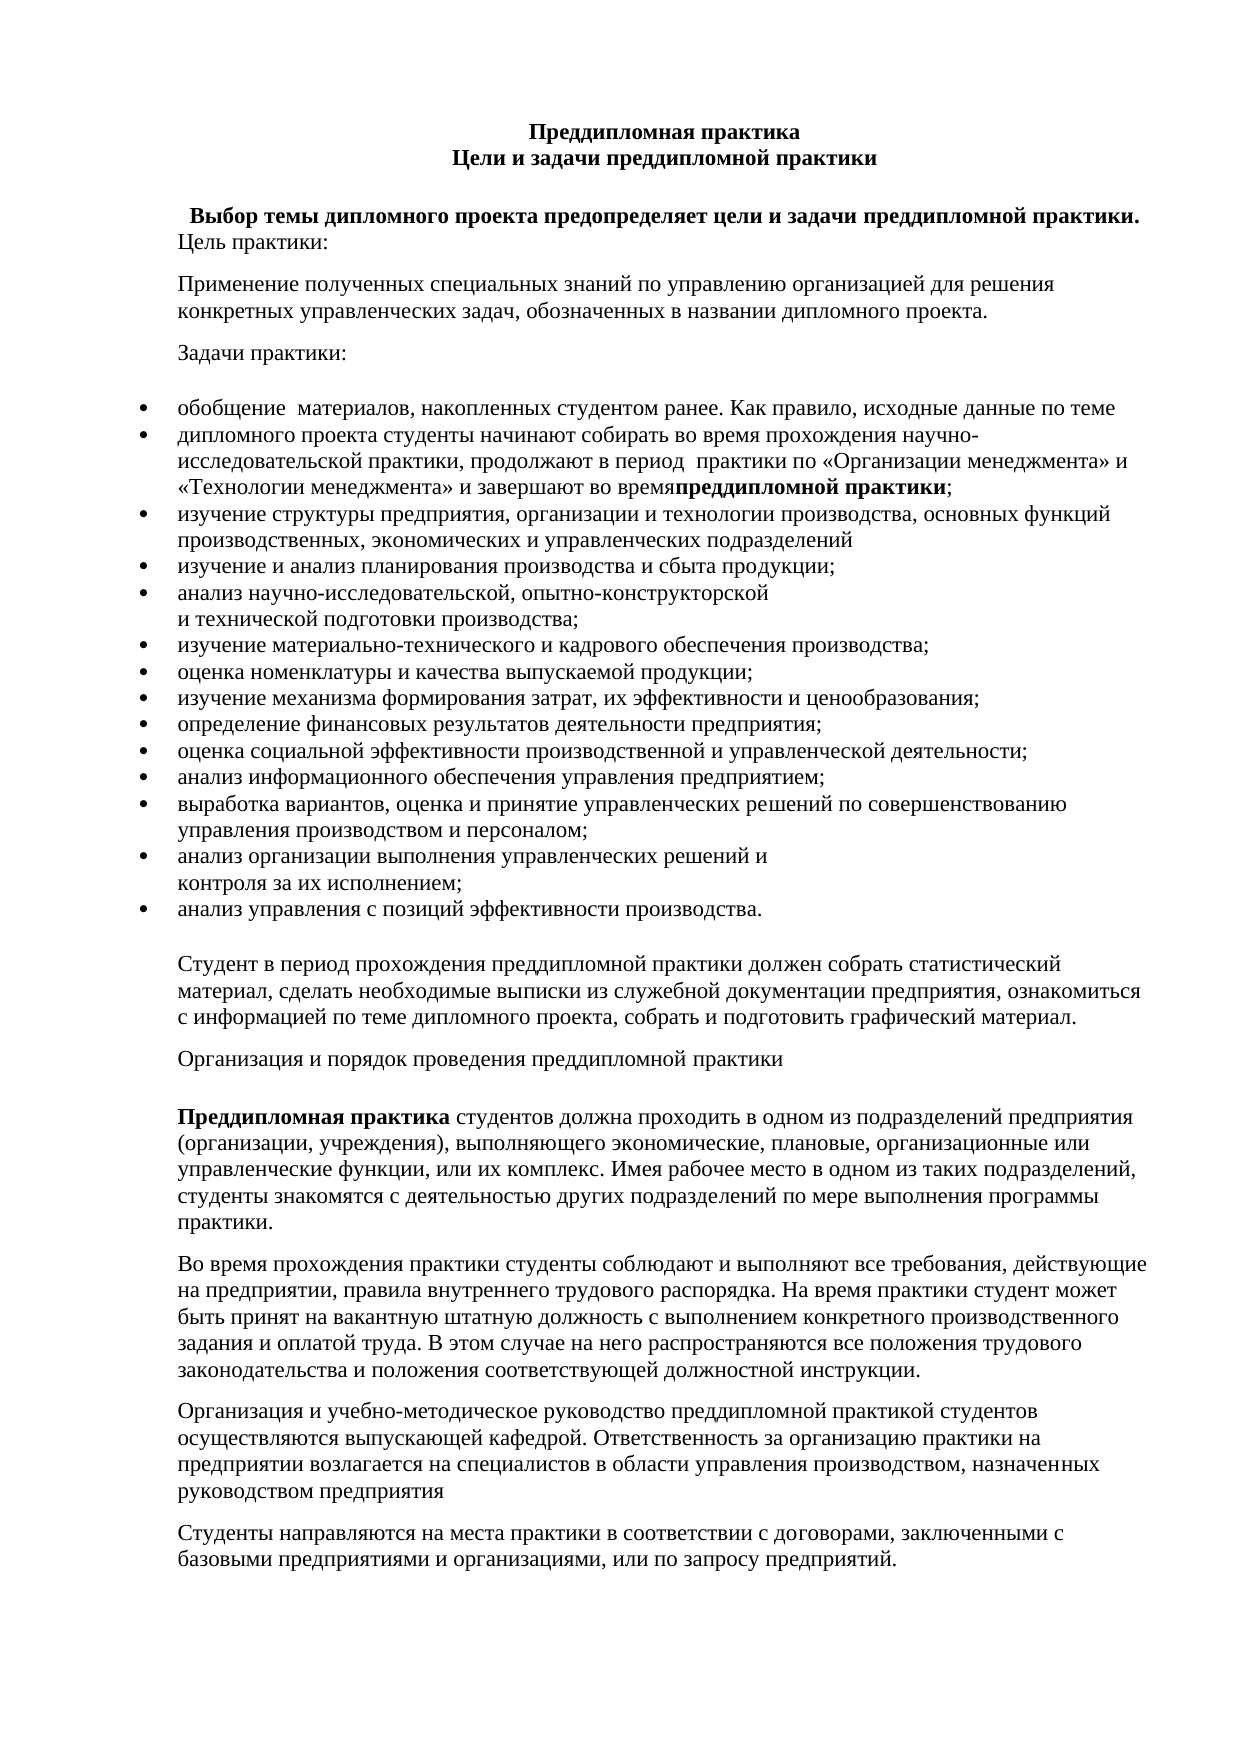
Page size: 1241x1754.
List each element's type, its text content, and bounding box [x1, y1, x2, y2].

text Применение полученных специальных знаний по управлению организацией для решения конкретных управленческих задач, обозначенных в названии дипломного проекта. [177, 270, 1152, 323]
text Организация и порядок проведения преддипломной практики [177, 1045, 1152, 1072]
text Преддипломная практика студентов должна проходить в одном из подразделений предприятия (организации, учреждения), выполняющего экономические, плановые, организационные или управленческие функции, или их комплекс. Имея рабочее место в одном из таких подразделений, студенты знакомятся с деятельностью других подразделений по мере выполнения программы практики. [177, 1103, 1152, 1234]
list изучение структуры предприятия, организации и технологии производства, основных функций производственных, экономических и управленческих подразделений [140, 500, 1152, 552]
text Цель практики: [177, 228, 1152, 255]
list анализ организации выполнения управленческих решений и контроля за их исполнением; [140, 842, 1152, 895]
list изучение механизма формирования затрат, их эффективности и ценообразования; [140, 684, 1152, 711]
text Выбор темы дипломного проекта предопределяет цели и задачи преддипломной практики. [177, 202, 1152, 228]
text Организация и учебно-методическое руководство преддипломной практикой студентов осуществляются выпускающей кафедрой. Ответственность за организацию практики на предприятии возлагается на специалистов в области управления производством, назначенных руководством предприятия [177, 1398, 1152, 1503]
list обобщение материалов, накопленных студентом ранее. Как правило, исходные данные по теме [140, 394, 1152, 421]
list оценка социальной эффективности производственной и управленческой деятельности; [140, 737, 1152, 763]
list изучение материально-технического и кадрового обеспечения производства; [140, 631, 1152, 658]
text Преддипломная практика [177, 118, 1152, 144]
text Студенты направляются на места практики в соответствии с договорами, заключенными с базовыми предприятиями и организациями, или по запросу предприятий. [177, 1519, 1152, 1571]
list анализ управления с позиций эффективности производства. [140, 895, 1152, 921]
list дипломного проекта студенты начинают собирать во время прохождения научно-исследовательской практики, продолжают в период практики по «Организации менеджмента» и «Технологии менеджмента» и завершают во времяпреддипломной практики; [140, 421, 1152, 500]
list изучение и анализ планирования производства и сбыта продукции; [140, 552, 1152, 579]
text Цели и задачи преддипломной практики [177, 144, 1152, 171]
text Задачи практики: [177, 339, 1152, 365]
text Студент в период прохождения преддипломной практики должен собрать статистический материал, сделать необходимые выписки из служебной документации предприятия, ознакомиться с информацией по теме дипломного проекта, собрать и подготовить графический материал. [177, 951, 1152, 1029]
list определение финансовых результатов деятельности предприятия; [140, 711, 1152, 737]
list анализ информационного обеспечения управления предприятием; [140, 763, 1152, 789]
list оценка номенклатуры и качества выпускаемой продукции; [140, 658, 1152, 684]
text Во время прохождения практики студенты соблюдают и выполняют все требования, действующие на предприятии, правила внутреннего трудового распорядка. На время практики студент может быть принят на вакантную штатную должность с выполнением конкретного производственного задания и оплатой труда. В этом случае на него распространяются все положения трудового законодательства и положения соответствующей должностной инструкции. [177, 1250, 1152, 1382]
list анализ научно-исследовательской, опытно-конструкторской и технической подготовки производства; [140, 579, 1152, 631]
list выработка вариантов, оценка и принятие управленческих решений по совершенствованию управления производством и персоналом; [140, 789, 1152, 842]
